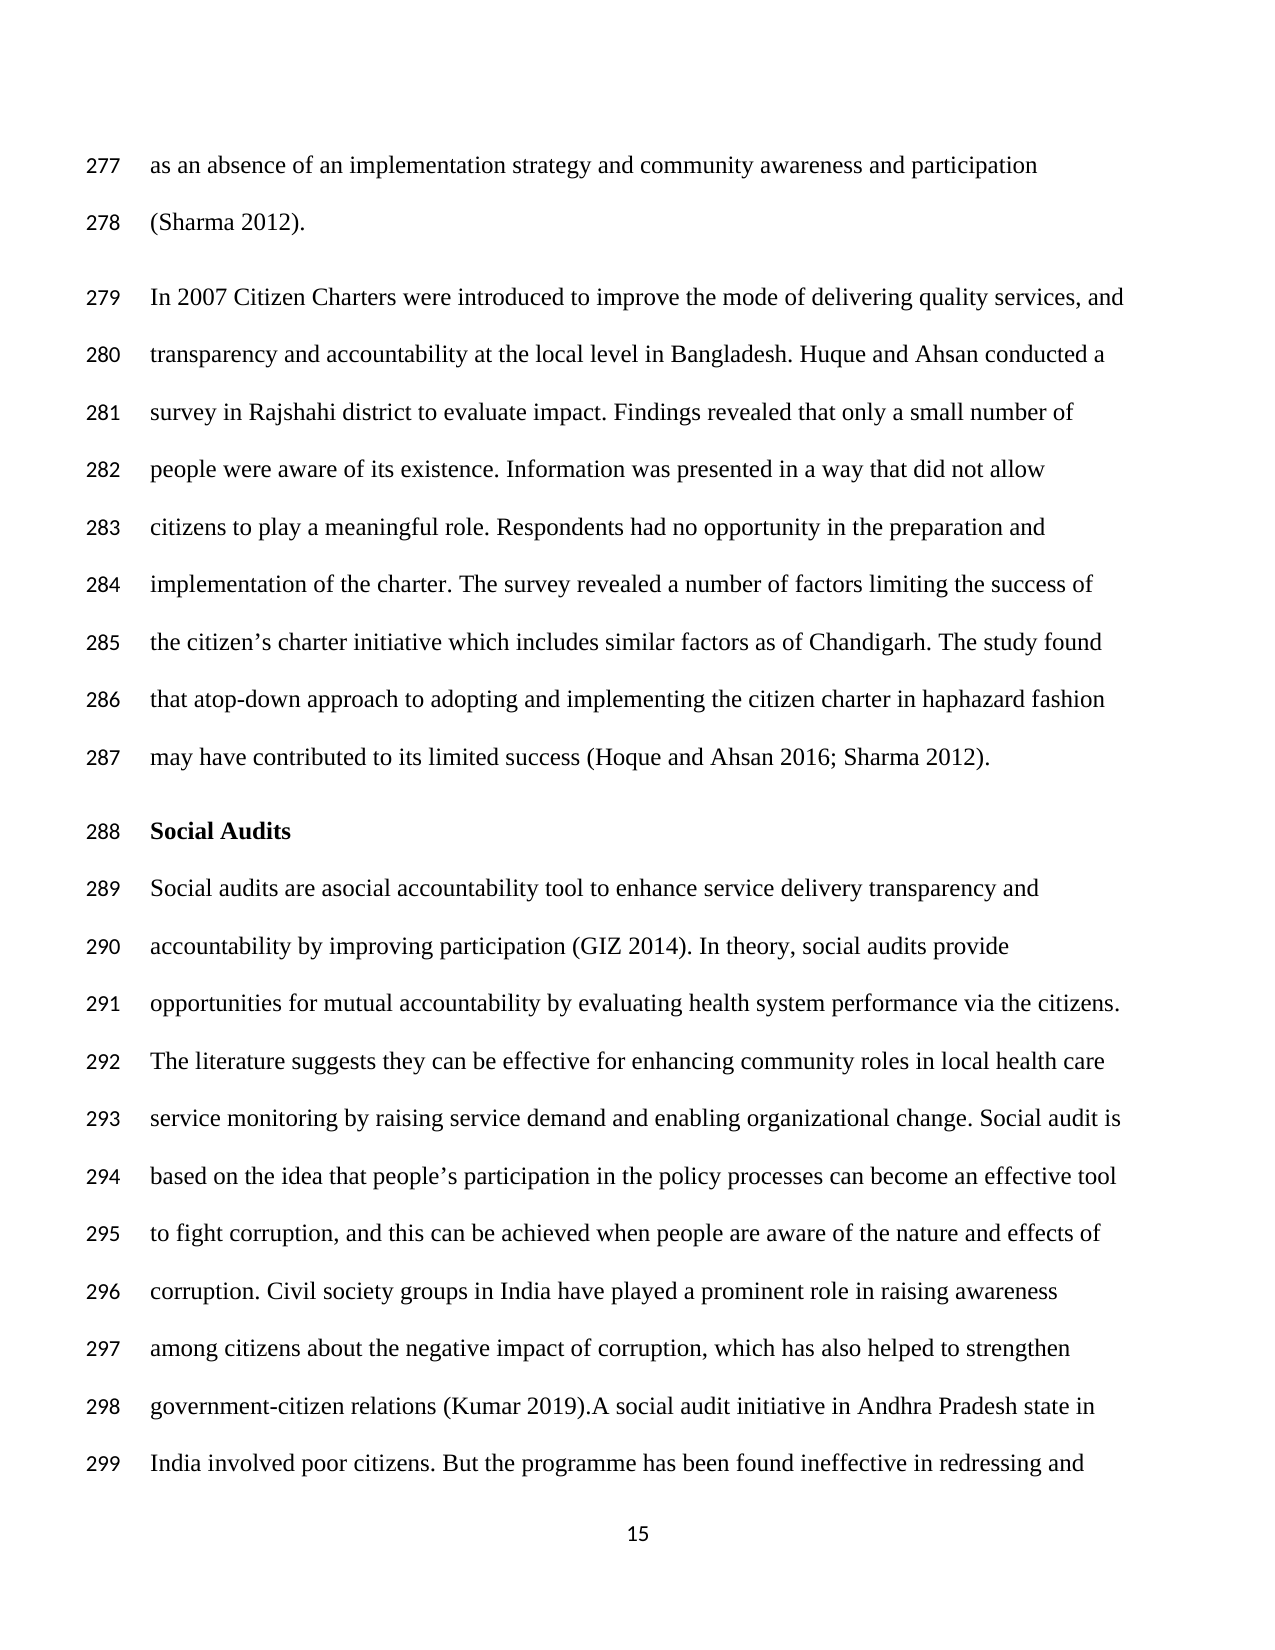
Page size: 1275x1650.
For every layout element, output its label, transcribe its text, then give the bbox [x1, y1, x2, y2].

text Social Audits [150, 816, 1125, 844]
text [150, 150, 1125, 236]
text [150, 873, 1125, 1477]
text In 2007 Citizen Charters were introduced to improve the mode of delivering quality services, and transparency and accountability at the local level in Bangladesh. Huque and Ahsan conducted a survey in Rajshahi district to evaluate impact. Findings revealed that only a small number of people were aware of its existence. Information was presented in a way that did not allow citizens to play a meaningful role. Respondents had no opportunity in the preparation and implementation of the charter. The survey revealed a number of factors limiting the success of the citizen’s charter initiative which includes similar factors as of Chandigarh. The study found that atop-down approach to adopting and implementing the citizen charter in haphazard fashion may have contributed to its limited success (Hoque and Ahsan 2016; Sharma 2012). [150, 282, 1125, 770]
